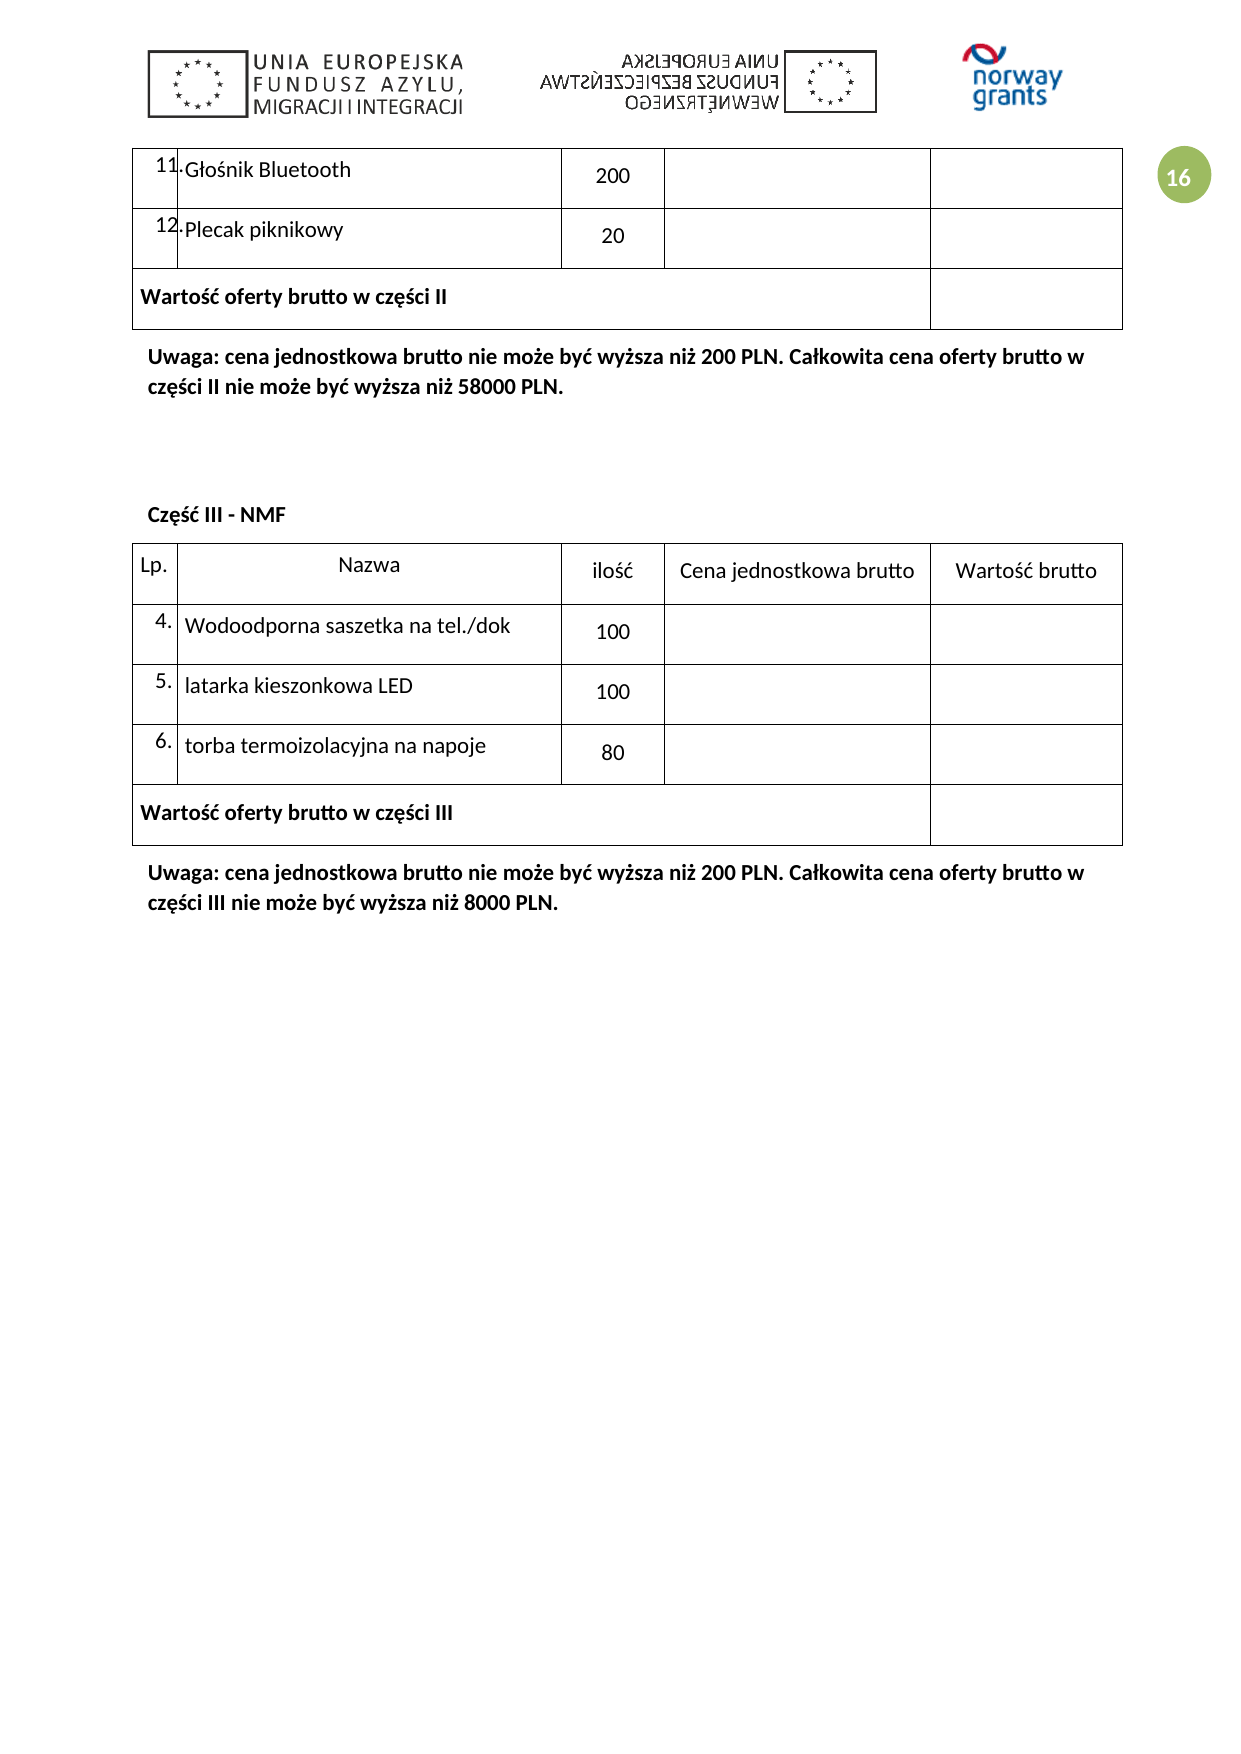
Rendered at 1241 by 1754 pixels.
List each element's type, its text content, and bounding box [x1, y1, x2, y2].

table_header Lp. [133, 544, 177, 603]
table_cell 20 [562, 209, 664, 268]
table_cell torba termoizolacyjna na napoje [178, 725, 561, 784]
picture [540, 50, 877, 113]
text Część III - NMF [148, 500, 1093, 528]
table_cell [665, 725, 930, 784]
table_cell 200 [562, 149, 664, 208]
table_cell [931, 149, 1122, 208]
table_cell Wodoodporna saszetka na tel./dok [178, 605, 561, 664]
table_cell 80 [562, 725, 664, 784]
table_cell [931, 665, 1122, 724]
text Uwaga: cena jednostkowa brutto nie może być wyższa niż 200 PLN. Całkowita cena oferty brutto w części II nie może być wyższa niż 58000 PLN. [148, 342, 1093, 400]
table_cell Plecak piknikowy [178, 209, 561, 268]
table_cell Wartość oferty brutto w części II [133, 269, 930, 328]
table_cell [133, 725, 177, 784]
table_cell [665, 209, 930, 268]
table_cell [133, 209, 177, 268]
table_cell [665, 605, 930, 664]
table_cell [665, 665, 930, 724]
table_cell [665, 149, 930, 208]
table_cell Wartość oferty brutto w części III [133, 785, 930, 845]
table_cell [133, 149, 177, 208]
table_cell [133, 605, 177, 664]
picture [944, 10, 1080, 146]
table_header ilość [562, 544, 664, 603]
table_cell 100 [562, 665, 664, 724]
table_cell Głośnik Bluetooth [178, 149, 561, 208]
table_cell [931, 785, 1122, 845]
table_cell [931, 269, 1122, 328]
table_cell [931, 209, 1122, 268]
table_cell 100 [562, 605, 664, 664]
picture [147, 50, 463, 118]
table_header Wartość brutto [931, 544, 1122, 603]
table_cell [931, 605, 1122, 664]
table_cell latarka kieszonkowa LED [178, 665, 561, 724]
table_header Nazwa [178, 544, 561, 603]
text Uwaga: cena jednostkowa brutto nie może być wyższa niż 200 PLN. Całkowita cena oferty brutto w części III nie może być wyższa niż 8000 PLN. [148, 858, 1093, 916]
table_header Cena jednostkowa brutto [665, 544, 930, 603]
table_cell [133, 665, 177, 724]
table_cell [931, 725, 1122, 784]
